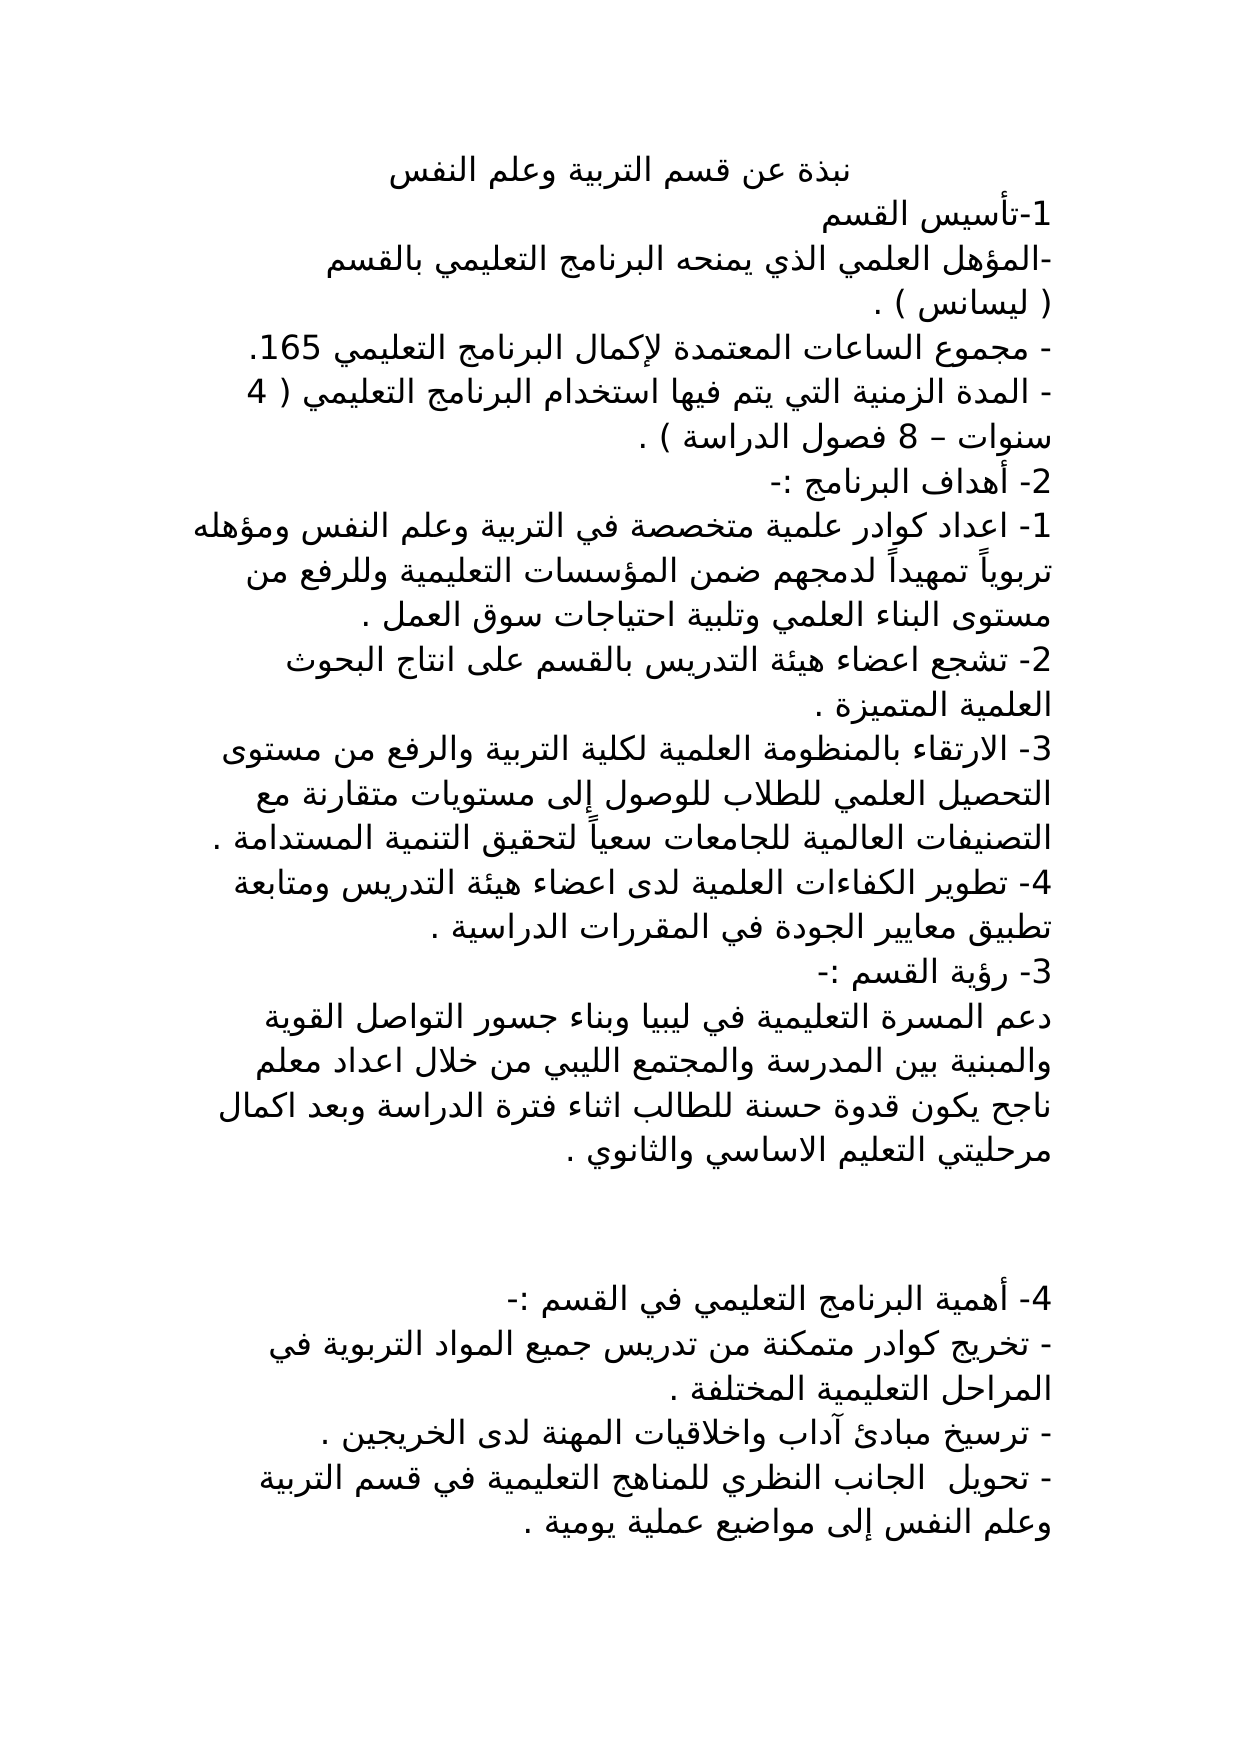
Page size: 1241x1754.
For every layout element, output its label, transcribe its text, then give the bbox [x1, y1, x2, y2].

text 4- تطوير الكفاءات العلمية لدى اعضاء هيئة التدريس ومتابعة تطبيق معايير الجودة في المقررات الدراسية . [187, 863, 1053, 947]
text 2- أهداف البرنامج :- [187, 462, 1053, 501]
text نبذة عن قسم التربية وعلم النفس [187, 150, 1053, 189]
text 1-تأسيس القسم [187, 194, 1053, 233]
text - تحويل الجانب النظري للمناهج التعليمية في قسم التربية وعلم النفس إلى مواضيع عملية يومية . [187, 1458, 1053, 1542]
text 1- اعداد كوادر علمية متخصصة في التربية وعلم النفس ومؤهله تربوياً تمهيداً لدمجهم ضمن المؤسسات التعليمية وللرفع من مستوى البناء العلمي وتلبية احتياجات سوق العمل . [187, 507, 1053, 635]
text -المؤهل العلمي الذي يمنحه البرنامج التعليمي بالقسم ( ليسانس ) . [187, 239, 1053, 323]
text 3- الارتقاء بالمنظومة العلمية لكلية التربية والرفع من مستوى التحصيل العلمي للطلاب للوصول إلى مستويات متقارنة مع التصنيفات العالمية للجامعات سعياً لتحقيق التنمية المستدامة . [187, 729, 1053, 858]
text - المدة الزمنية التي يتم فيها استخدام البرنامج التعليمي ( 4 سنوات – 8 فصول الدراسة ) . [187, 373, 1053, 456]
text - ترسيخ مبادئ آداب واخلاقيات المهنة لدى الخريجين . [187, 1413, 1053, 1452]
text 3- رؤية القسم :- [187, 952, 1053, 991]
text دعم المسرة التعليمية في ليبيا وبناء جسور التواصل القوية والمبنية بين المدرسة والمجتمع الليبي من خلال اعداد معلم ناجح يكون قدوة حسنة للطالب اثناء فترة الدراسة وبعد اكمال مرحليتي التعليم الاساسي والثانوي . [187, 997, 1053, 1170]
text - تخريج كوادر متمكنة من تدريس جميع المواد التربوية في المراحل التعليمية المختلفة . [187, 1324, 1053, 1408]
text 2- تشجع اعضاء هيئة التدريس بالقسم على انتاج البحوث العلمية المتميزة . [187, 640, 1053, 724]
text 4- أهمية البرنامج التعليمي في القسم :- [187, 1280, 1053, 1319]
text - مجموع الساعات المعتمدة لإكمال البرنامج التعليمي 165. [187, 328, 1053, 367]
